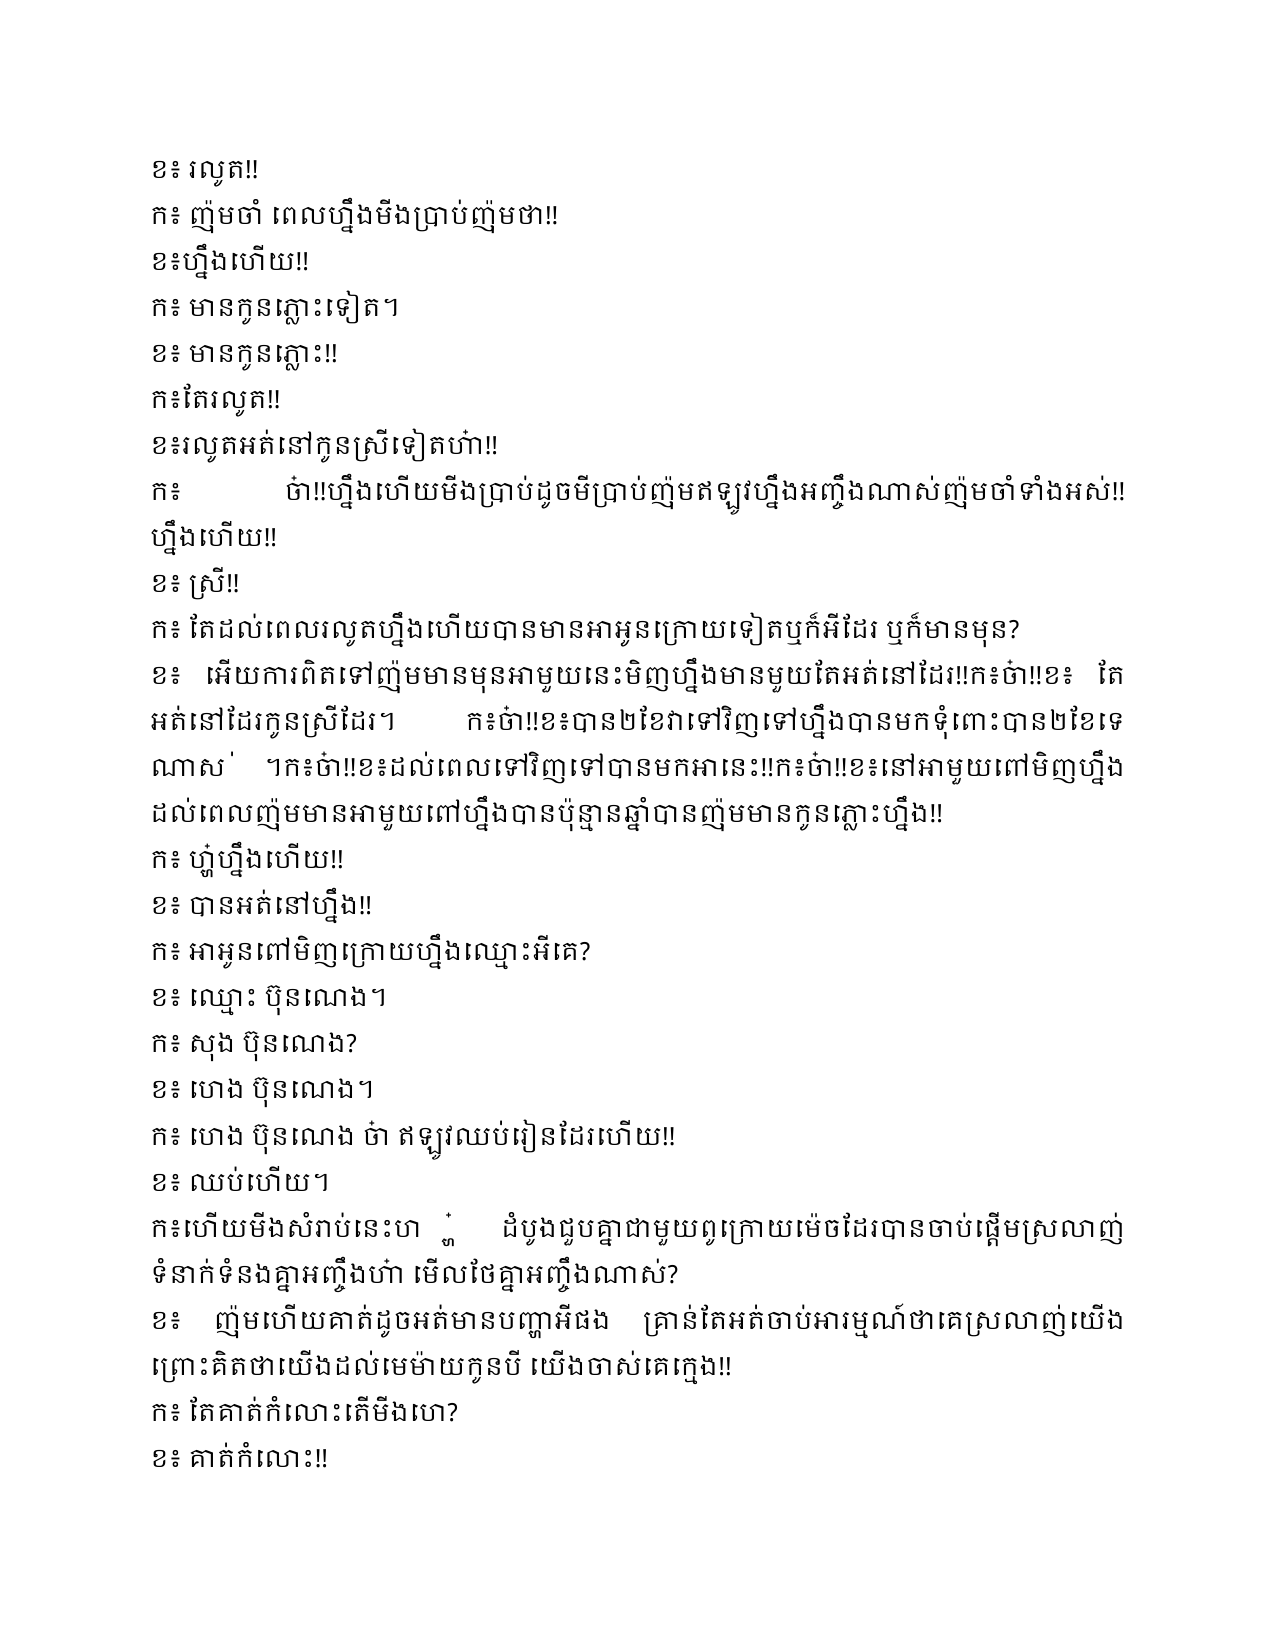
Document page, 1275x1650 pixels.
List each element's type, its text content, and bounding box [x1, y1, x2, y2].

text ខ៖ អើយការពិតទៅញ៉ុមមានមុនអាមួយនេះមិញហ្នឹងមានមួយតែអត់នៅដែរ!!ក៖ចា៎!!ខ៖ តែអត់នៅដែរកូនស្រីដែរ។ ក៖ចា៎!!ខ៖បាន២ខែវាទៅវិញទៅហ្នឹងបានមកទុំពោះបាន២ខែទេណាស់ ។ក៖ចា៎!!ខ៖ដល់ពេលទៅវិញទៅបានមកអានេះ!!ក៖ចា៎!!ខ៖នៅអាមួយពៅមិញហ្នឹង ដល់ពេលញ៉ុមមានអាមួយពៅហ្នឹងបានប៉ុន្មានឆ្នាំបានញ៉ុមមានកូនភ្លោះហ្នឹង!! [150, 656, 1125, 837]
text ក៖ តែដល់ពេលរលូតហ្នឹងហើយបានមានអាអូនក្រោយទៀតឬក៏អីដែរ ឬក៏មានមុន? [150, 610, 1125, 653]
text ខ៖ រលូត!! [150, 150, 1125, 193]
text ក៖ ញ៉ុមចាំ ពេលហ្នឹងមីងប្រាប់ញ៉ុមថា!! [150, 196, 1125, 239]
text ខ៖ ហេង ប៊ុនណេង។ [150, 1071, 1125, 1113]
text ក៖ ចា៎!!ហ្នឹងហើយមីងប្រាប់ដូចមីប្រាប់ញ៉ុមឥឡូវហ្នឹងអញ្ចឹងណាស់ញ៉ុមចាំទាំងអស់!!ហ្នឹងហើយ!! [150, 472, 1125, 561]
text ក៖ ហេង ប៊ុនណេង ចា៎ ឥឡូវឈប់រៀនដែរហើយ!! [150, 1117, 1125, 1159]
text ក៖ អាអូនពៅមិញក្រោយហ្នឹងឈ្មោះអីគេ? [150, 933, 1125, 975]
text ខ៖ ឈប់ហើយ។ [150, 1163, 1125, 1206]
text ខ៖ហ្នឹងហើយ!! [150, 242, 1125, 285]
text ខ៖ បានអត់នៅហ្នឹង!! [150, 887, 1125, 929]
text ខ៖ ឈ្មោះ ប៊ុនណេង។ [150, 979, 1125, 1021]
text ខ៖រលូតអត់នៅកូនស្រីទៀតហា៎!! [150, 426, 1125, 469]
text ក៖ សុង ប៊ុនណេង? [150, 1025, 1125, 1067]
text ក៖​ហើយមីងសំរាប់នេះហ្ហ៎ ដំបូងជួបគ្នាជាមួយពូក្រោយម៉េចដែរបានចាប់ផ្តើមស្រលាញ់ទំនាក់ទំនងគ្នាអញ្ចឹងហា៎ មើលថែគ្នាអញ្ចឹងណាស់? [150, 1209, 1125, 1298]
text ខ៖ ញ៉ុមហើយគាត់ដូចអត់មានបញ្ហាអីផង គ្រាន់តែអត់ចាប់អារម្មណ៍ថាគេស្រលាញ់យើង ព្រោះគិតថាយើងដល់មេម៉ាយកូនបី យើងចាស់គេក្មេង!! [150, 1301, 1125, 1390]
text ខ៖ ស្រី!! [150, 564, 1125, 607]
text ក៖ ហ្ហ៎ហ្នឹងហើយ!! [150, 841, 1125, 883]
text ខ៖ គាត់កំលោះ!! [150, 1439, 1125, 1482]
text ក៖ តែគាត់កំលោះតើមីងហេ? [150, 1393, 1125, 1436]
text ខ៖ មានកូនភ្លោះ!! [150, 334, 1125, 377]
text ក៖ មានកូនភ្លោះទៀត។ [150, 288, 1125, 331]
text ក៖តែរលូត!! [150, 380, 1125, 423]
